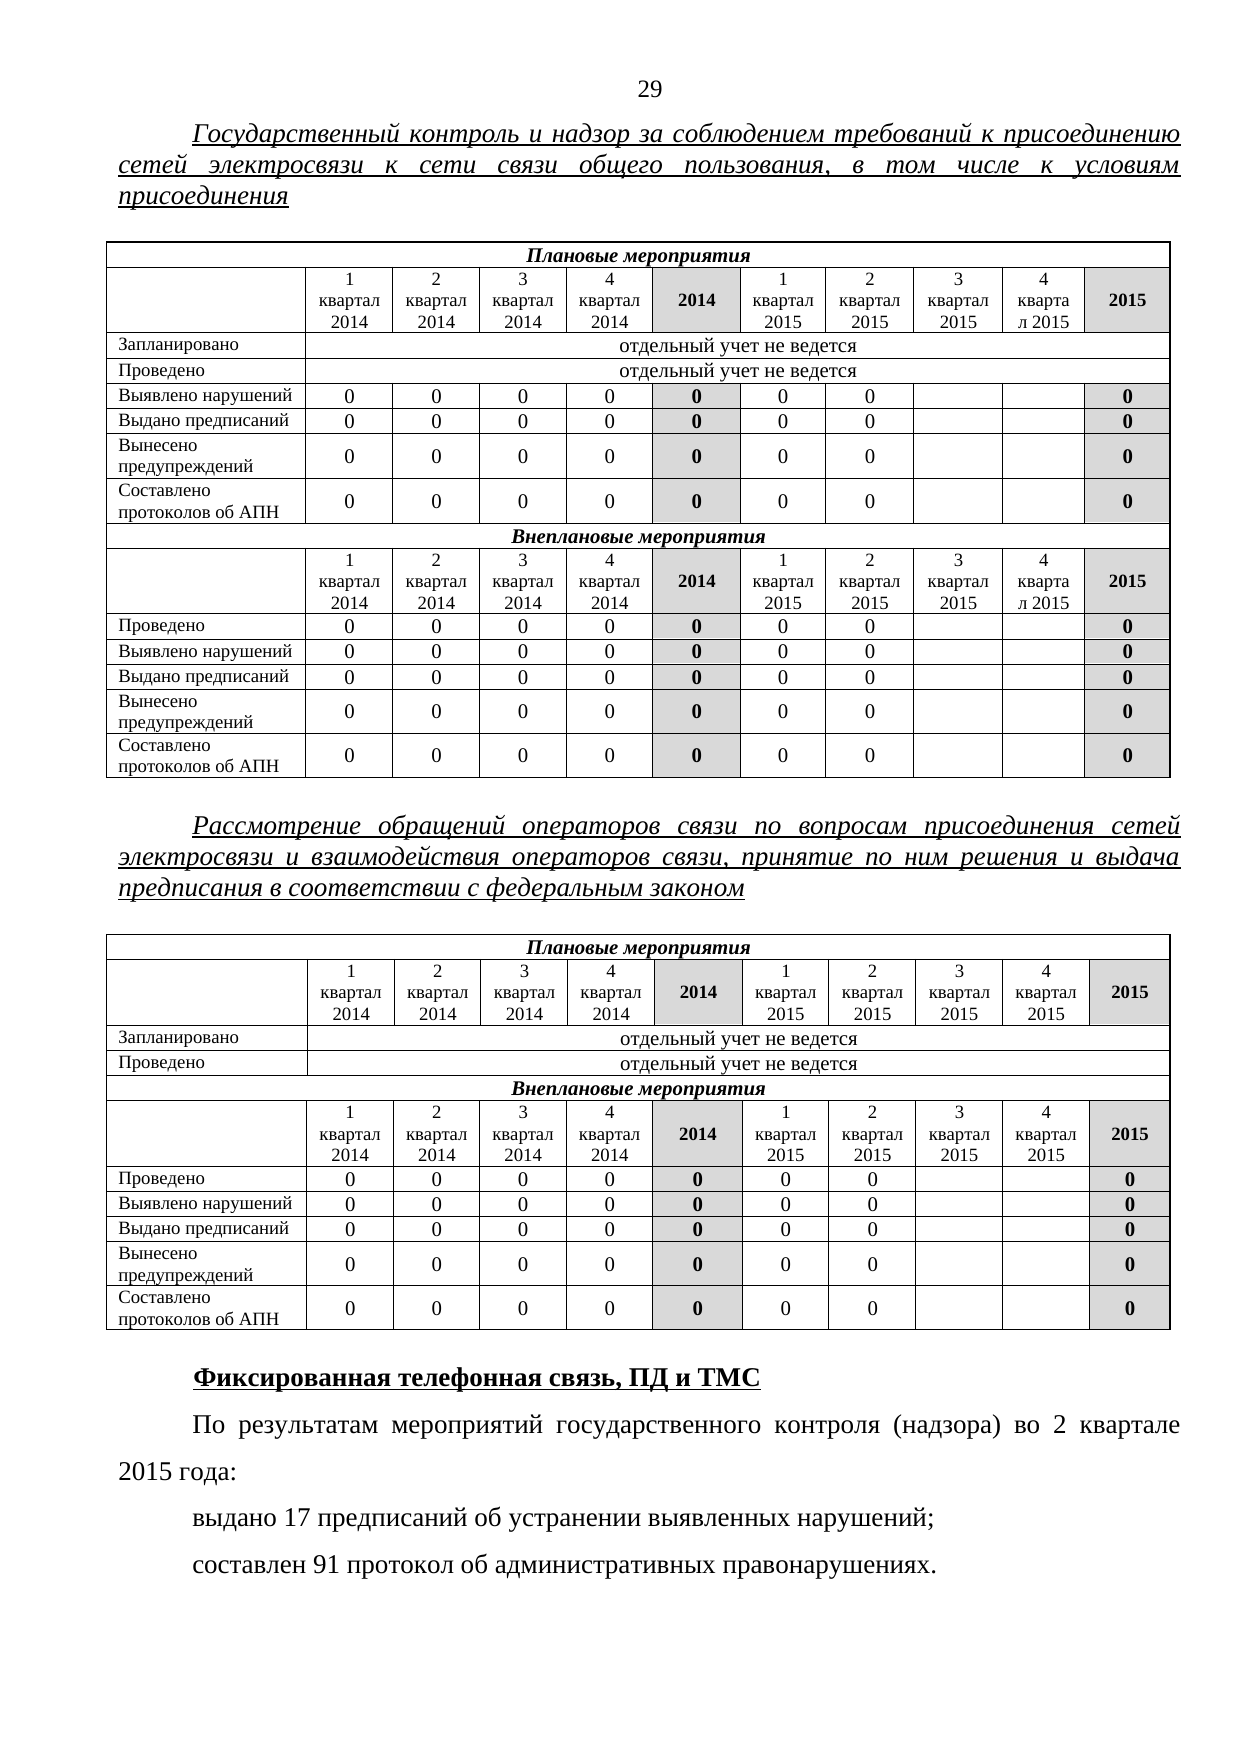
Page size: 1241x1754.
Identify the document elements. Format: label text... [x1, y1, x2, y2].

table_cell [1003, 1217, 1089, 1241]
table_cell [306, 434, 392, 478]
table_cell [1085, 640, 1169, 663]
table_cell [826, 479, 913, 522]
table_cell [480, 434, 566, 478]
text Фиксированная телефонная связь, ПД и ТМС [118, 1361, 1181, 1393]
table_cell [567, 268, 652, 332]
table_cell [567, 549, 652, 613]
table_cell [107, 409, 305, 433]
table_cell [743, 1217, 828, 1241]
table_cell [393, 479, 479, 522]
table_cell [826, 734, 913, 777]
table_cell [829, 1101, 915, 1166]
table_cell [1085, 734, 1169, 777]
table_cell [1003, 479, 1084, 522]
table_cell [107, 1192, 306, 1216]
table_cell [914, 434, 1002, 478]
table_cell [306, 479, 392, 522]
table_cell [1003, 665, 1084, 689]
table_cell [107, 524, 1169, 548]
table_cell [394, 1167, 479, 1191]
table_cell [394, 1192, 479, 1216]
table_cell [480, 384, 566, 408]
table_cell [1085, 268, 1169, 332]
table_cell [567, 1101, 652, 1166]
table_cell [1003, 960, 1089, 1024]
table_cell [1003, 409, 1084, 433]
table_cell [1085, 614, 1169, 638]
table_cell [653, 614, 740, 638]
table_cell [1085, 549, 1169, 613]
text выдано 17 предписаний об устранении выявленных нарушений; [118, 1501, 1181, 1533]
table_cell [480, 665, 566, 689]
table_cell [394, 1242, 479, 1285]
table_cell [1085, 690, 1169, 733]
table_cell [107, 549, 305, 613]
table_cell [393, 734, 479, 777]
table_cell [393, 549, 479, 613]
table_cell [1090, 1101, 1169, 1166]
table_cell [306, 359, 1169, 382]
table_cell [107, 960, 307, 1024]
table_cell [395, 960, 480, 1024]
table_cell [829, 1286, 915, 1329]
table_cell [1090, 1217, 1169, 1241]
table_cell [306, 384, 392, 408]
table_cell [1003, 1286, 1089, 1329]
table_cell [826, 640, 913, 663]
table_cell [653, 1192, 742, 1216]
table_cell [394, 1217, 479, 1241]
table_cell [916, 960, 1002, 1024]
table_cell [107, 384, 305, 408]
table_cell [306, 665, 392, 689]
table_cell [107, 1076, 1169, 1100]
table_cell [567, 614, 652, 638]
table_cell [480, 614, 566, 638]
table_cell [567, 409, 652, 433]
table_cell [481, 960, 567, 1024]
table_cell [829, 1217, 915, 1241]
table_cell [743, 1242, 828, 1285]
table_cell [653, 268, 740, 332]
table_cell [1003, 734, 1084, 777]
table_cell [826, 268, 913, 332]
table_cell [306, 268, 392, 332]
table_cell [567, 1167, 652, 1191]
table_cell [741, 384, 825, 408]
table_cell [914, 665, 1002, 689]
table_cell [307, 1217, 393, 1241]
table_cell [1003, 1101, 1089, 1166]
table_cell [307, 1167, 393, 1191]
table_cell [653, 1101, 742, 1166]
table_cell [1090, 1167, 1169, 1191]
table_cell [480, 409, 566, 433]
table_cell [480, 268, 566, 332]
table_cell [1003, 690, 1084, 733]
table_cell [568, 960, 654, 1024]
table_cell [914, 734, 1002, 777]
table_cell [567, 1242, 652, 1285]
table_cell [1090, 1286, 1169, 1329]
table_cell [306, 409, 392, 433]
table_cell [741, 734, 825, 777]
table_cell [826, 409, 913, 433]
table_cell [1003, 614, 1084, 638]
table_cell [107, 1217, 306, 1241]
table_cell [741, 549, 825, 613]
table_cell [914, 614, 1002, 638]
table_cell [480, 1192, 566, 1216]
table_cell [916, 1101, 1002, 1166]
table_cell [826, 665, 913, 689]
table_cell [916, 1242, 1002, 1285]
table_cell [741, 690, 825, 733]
text Рассмотрение обращений операторов связи по вопросам присоединения сетей электросвязи и взаимодействия операторов связи, принятие по ним решения и выдача предписания в соответствии с федеральным законом [118, 869, 1181, 903]
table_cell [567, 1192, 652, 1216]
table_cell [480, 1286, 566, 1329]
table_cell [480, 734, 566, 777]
text составлен 91 протокол об административных правонарушениях. [118, 1548, 1181, 1579]
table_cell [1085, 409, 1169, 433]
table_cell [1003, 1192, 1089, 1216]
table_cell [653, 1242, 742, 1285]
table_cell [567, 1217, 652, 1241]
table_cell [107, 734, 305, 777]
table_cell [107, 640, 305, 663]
text Государственный контроль и надзор за соблюдением требований к присоединению сетей электросвязи к сети связи общего пользования, в том числе к условиям присоединения [118, 117, 1181, 175]
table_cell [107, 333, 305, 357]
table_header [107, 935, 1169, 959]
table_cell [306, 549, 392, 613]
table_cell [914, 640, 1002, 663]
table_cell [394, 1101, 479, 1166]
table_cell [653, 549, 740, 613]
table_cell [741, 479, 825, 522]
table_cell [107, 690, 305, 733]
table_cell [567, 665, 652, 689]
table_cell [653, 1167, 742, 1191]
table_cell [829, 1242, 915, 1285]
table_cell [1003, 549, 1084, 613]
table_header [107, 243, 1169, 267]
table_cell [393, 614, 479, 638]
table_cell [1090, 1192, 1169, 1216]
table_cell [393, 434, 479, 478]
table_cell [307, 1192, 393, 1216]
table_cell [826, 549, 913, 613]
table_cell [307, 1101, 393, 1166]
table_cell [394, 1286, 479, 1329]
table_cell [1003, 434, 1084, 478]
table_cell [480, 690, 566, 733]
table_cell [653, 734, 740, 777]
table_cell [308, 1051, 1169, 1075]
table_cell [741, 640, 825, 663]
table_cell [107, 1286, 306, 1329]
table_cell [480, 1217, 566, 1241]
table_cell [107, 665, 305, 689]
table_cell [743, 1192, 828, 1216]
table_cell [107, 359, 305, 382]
text Государственный контроль и надзор за соблюдением требований к присоединению сетей электросвязи к сети связи общего пользования, в том числе к условиям присоединения [118, 177, 1181, 210]
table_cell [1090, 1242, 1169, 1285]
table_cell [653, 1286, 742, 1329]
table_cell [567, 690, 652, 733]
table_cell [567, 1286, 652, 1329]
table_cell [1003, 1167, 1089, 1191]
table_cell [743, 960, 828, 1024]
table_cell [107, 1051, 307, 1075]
text Рассмотрение обращений операторов связи по вопросам присоединения сетей электросвязи и взаимодействия операторов связи, принятие по ним решения и выдача предписания в соответствии с федеральным законом [118, 809, 1181, 867]
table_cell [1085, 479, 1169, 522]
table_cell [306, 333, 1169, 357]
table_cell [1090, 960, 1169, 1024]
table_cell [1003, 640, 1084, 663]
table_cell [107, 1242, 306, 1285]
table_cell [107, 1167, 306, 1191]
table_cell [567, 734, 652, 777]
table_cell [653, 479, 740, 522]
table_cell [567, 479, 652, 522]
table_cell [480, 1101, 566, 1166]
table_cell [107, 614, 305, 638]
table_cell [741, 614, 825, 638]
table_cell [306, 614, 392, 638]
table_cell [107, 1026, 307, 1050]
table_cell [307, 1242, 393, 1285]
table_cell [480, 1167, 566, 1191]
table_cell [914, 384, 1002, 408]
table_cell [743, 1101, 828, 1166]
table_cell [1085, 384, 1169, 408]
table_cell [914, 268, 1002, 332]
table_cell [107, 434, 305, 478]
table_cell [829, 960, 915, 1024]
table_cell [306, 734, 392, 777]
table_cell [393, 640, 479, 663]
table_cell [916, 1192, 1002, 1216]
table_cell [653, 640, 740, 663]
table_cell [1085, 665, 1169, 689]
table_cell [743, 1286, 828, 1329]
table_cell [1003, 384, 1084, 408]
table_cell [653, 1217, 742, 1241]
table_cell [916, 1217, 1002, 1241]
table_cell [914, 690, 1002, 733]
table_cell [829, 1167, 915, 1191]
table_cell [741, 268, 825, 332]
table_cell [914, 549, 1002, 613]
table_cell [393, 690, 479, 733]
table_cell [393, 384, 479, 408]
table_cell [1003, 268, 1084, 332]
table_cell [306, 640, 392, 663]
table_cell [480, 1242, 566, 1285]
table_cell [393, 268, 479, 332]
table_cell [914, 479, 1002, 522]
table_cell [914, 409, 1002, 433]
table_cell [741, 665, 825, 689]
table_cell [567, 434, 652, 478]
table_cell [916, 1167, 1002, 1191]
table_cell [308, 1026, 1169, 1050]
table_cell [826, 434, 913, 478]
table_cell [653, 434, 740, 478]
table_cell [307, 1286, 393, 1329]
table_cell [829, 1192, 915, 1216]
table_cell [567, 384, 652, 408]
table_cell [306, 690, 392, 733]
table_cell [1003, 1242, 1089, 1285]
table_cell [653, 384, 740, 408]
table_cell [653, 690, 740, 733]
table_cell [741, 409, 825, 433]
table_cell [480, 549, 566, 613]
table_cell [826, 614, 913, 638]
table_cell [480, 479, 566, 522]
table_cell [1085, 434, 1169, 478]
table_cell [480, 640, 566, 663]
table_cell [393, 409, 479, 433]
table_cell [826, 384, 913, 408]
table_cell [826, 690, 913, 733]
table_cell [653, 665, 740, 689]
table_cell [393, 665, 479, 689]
text По результатам мероприятий государственного контроля (надзора) во 2 квартале 2015 года: [118, 1408, 1181, 1486]
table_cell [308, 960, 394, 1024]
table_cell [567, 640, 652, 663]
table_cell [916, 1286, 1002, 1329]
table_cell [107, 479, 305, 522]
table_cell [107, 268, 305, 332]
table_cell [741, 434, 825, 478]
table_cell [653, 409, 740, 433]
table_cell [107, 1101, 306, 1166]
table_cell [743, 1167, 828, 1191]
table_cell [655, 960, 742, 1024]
